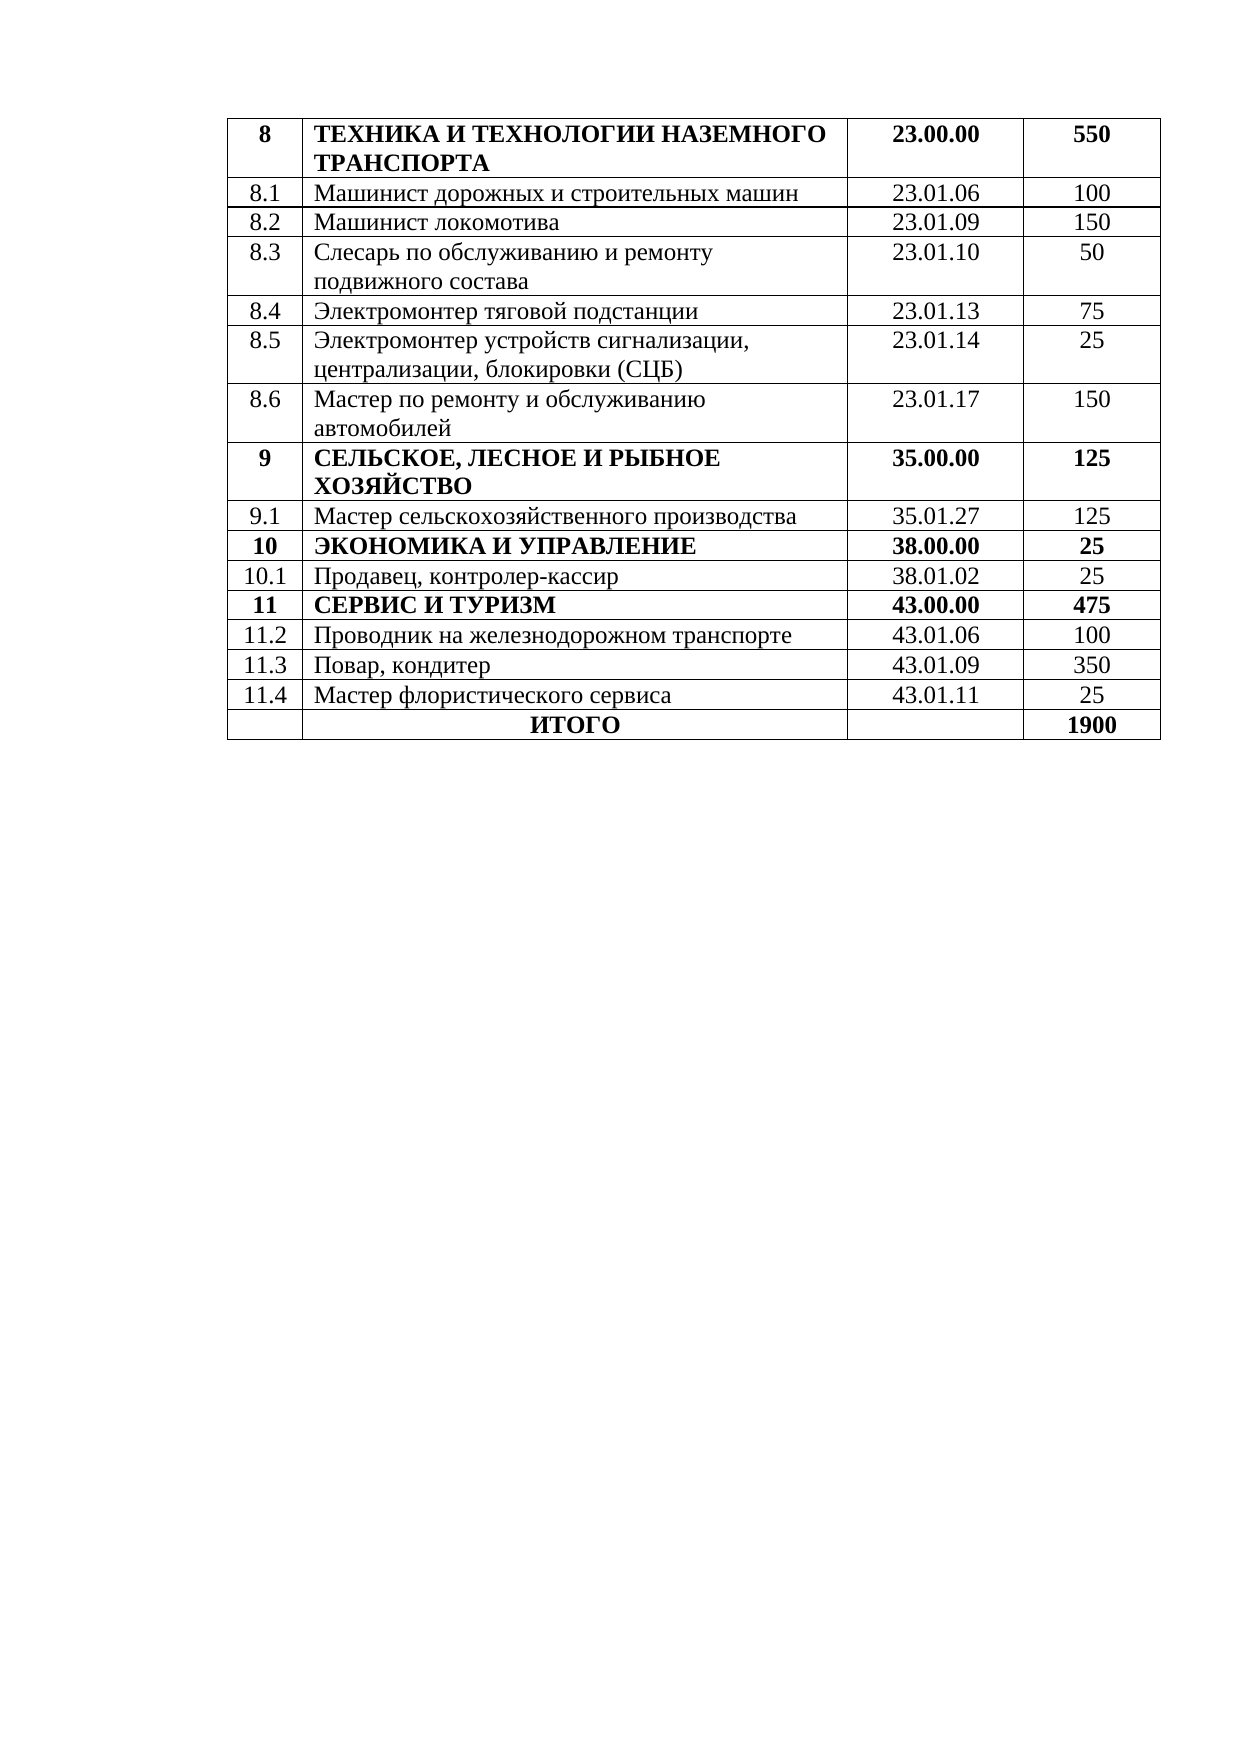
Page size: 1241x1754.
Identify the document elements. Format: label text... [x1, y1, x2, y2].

table_cell 150 [1024, 384, 1160, 442]
table_cell Слесарь по обслуживанию и ремонту подвижного состава [303, 237, 847, 295]
table_cell 23.01.13 [848, 296, 1023, 324]
table_cell 150 [1024, 208, 1160, 236]
table_cell 9 [228, 443, 302, 500]
table_cell 8.6 [228, 384, 302, 442]
table_cell 25 [1024, 680, 1160, 709]
table_cell 11.3 [228, 650, 302, 679]
table_cell 10.1 [228, 561, 302, 589]
table_cell 9.1 [228, 501, 302, 530]
table_cell Проводник на железнодорожном транспорте [303, 620, 847, 649]
table_cell ИТОГО [303, 710, 847, 738]
table_cell 23.01.14 [848, 326, 1023, 383]
table_cell 125 [1024, 443, 1160, 500]
table_cell 11.2 [228, 620, 302, 649]
table_cell 23.00.00 [848, 119, 1023, 177]
table_cell Электромонтер тяговой подстанции [303, 296, 847, 324]
table_cell 35.01.27 [848, 501, 1023, 530]
table_cell 43.01.09 [848, 650, 1023, 679]
table_cell 100 [1024, 178, 1160, 206]
table_cell 350 [1024, 650, 1160, 679]
table_cell 8.5 [228, 326, 302, 383]
table_cell 25 [1024, 326, 1160, 383]
table_cell 550 [1024, 119, 1160, 177]
table_cell 8.2 [228, 208, 302, 236]
table_cell СЕЛЬСКОЕ, ЛЕСНОЕ И РЫБНОЕ ХОЗЯЙСТВО [303, 443, 847, 500]
table_cell 11 [228, 591, 302, 619]
table_cell 125 [1024, 501, 1160, 530]
table_cell Машинист локомотива [303, 208, 847, 236]
table_cell 10 [228, 531, 302, 560]
table_cell 23.01.06 [848, 178, 1023, 206]
table_cell 475 [1024, 591, 1160, 619]
table_cell 23.01.17 [848, 384, 1023, 442]
table_cell 8 [228, 119, 302, 177]
table_cell Мастер сельскохозяйственного производства [303, 501, 847, 530]
table_cell Машинист дорожных и строительных машин [303, 178, 847, 206]
table_cell 43.00.00 [848, 591, 1023, 619]
table_cell 38.00.00 [848, 531, 1023, 560]
table_cell ТЕХНИКА И ТЕХНОЛОГИИ НАЗЕМНОГО ТРАНСПОРТА [303, 119, 847, 177]
table_cell 1900 [1024, 710, 1160, 738]
table_cell 8.4 [228, 296, 302, 324]
table_cell Повар, кондитер [303, 650, 847, 679]
table_cell 35.00.00 [848, 443, 1023, 500]
table_cell [228, 710, 302, 738]
table_cell 38.01.02 [848, 561, 1023, 589]
table_cell 25 [1024, 561, 1160, 589]
table_cell 100 [1024, 620, 1160, 649]
table_cell 8.3 [228, 237, 302, 295]
table_cell 25 [1024, 531, 1160, 560]
table_cell 23.01.10 [848, 237, 1023, 295]
table_cell 50 [1024, 237, 1160, 295]
table_cell 8.1 [228, 178, 302, 206]
table_cell 43.01.11 [848, 680, 1023, 709]
table_cell ЭКОНОМИКА И УПРАВЛЕНИЕ [303, 531, 847, 560]
table_cell Мастер флористического сервиса [303, 680, 847, 709]
table_cell СЕРВИС И ТУРИЗМ [303, 591, 847, 619]
table_cell Мастер по ремонту и обслуживанию автомобилей [303, 384, 847, 442]
table_cell 43.01.06 [848, 620, 1023, 649]
table_cell Продавец, контролер-кассир [303, 561, 847, 589]
table_cell Электромонтер устройств сигнализации, централизации, блокировки (СЦБ) [303, 326, 847, 383]
table_cell [848, 710, 1023, 738]
table_cell 11.4 [228, 680, 302, 709]
table_cell 75 [1024, 296, 1160, 324]
table_cell 23.01.09 [848, 208, 1023, 236]
